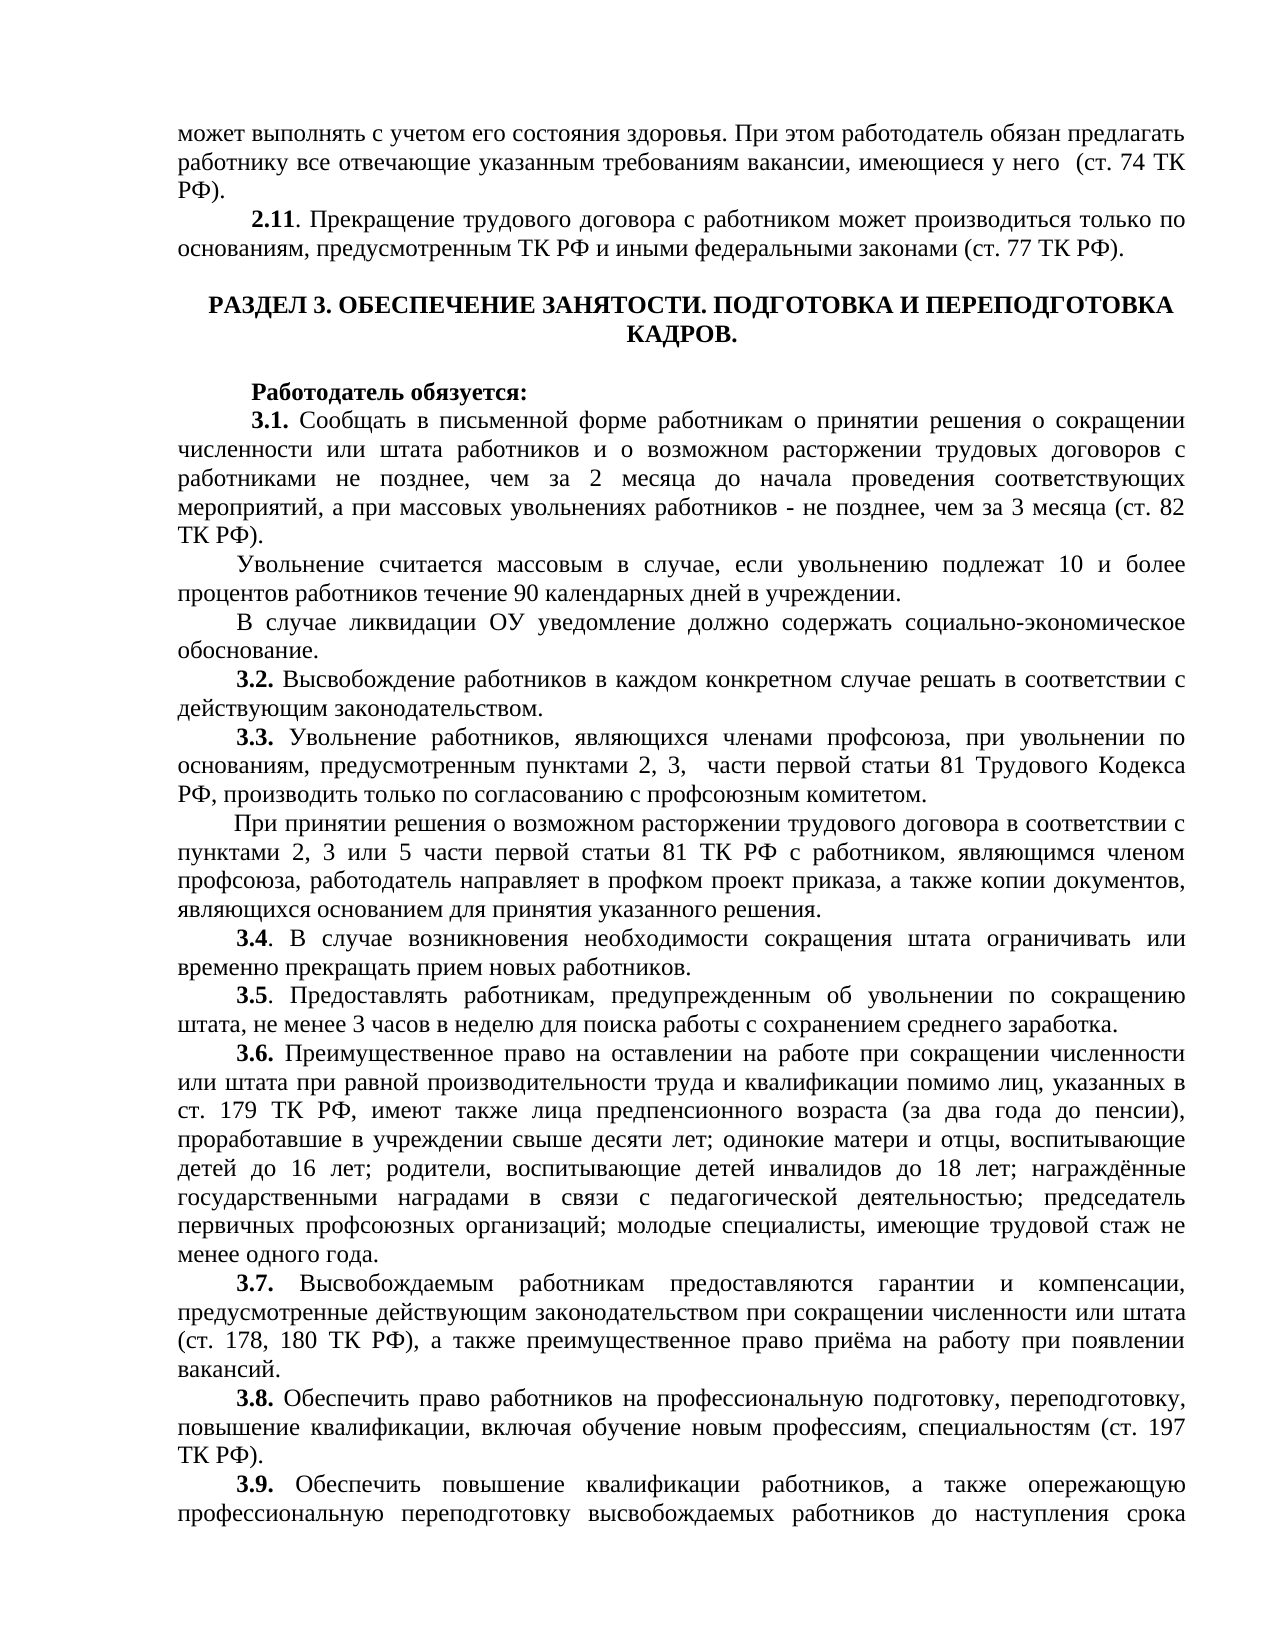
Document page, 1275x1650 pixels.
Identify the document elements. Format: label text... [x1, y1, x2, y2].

text 3.7. Высвобождаемым работникам предоставляются гарантии и компенсации, предусмотренные действующим законодательством при сокращении численности или штата (ст. 178, 180 ТК РФ), а также преимущественное право приёма на работу при появлении вакансий. [177, 1268, 1186, 1383]
text 3.2. Высвобождение работников в каждом конкретном случае решать в соответствии с действующим законодательством. [177, 664, 1186, 722]
text 3.4. В случае возникновения необходимости сокращения штата ограничивать или временно прекращать прием новых работников. [177, 923, 1186, 981]
text 3.3. Увольнение работников, являющихся членами профсоюза, при увольнении по основаниям, предусмотренным пунктами 2, 3, части первой статьи 81 Трудового Кодекса РФ, производить только по согласованию с профсоюзным комитетом. [177, 722, 1186, 808]
text 3.6. Преимущественное право на оставлении на работе при сокращении численности или штата при равной производительности труда и квалификации помимо лиц, указанных в ст. 179 ТК РФ, имеют также лица предпенсионного возраста (за два года до пенсии), проработавшие в учреждении свыше десяти лет; одинокие матери и отцы, воспитывающие детей до 16 лет; родители, воспитывающие детей инвалидов до 18 лет; награждённые государственными наградами в связи с педагогической деятельностью; председатель первичных профсоюзных организаций; молодые специалисты, имеющие трудовой стаж не менее одного года. [177, 1038, 1186, 1268]
text 3.8. Обеспечить право работников на профессиональную подготовку, переподготовку, повышение квалификации, включая обучение новым профессиям, специальностям (ст. 197 ТК РФ). [177, 1383, 1186, 1469]
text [177, 1469, 1186, 1527]
text Увольнение считается массовым в случае, если увольнению подлежат 10 и более процентов работников течение 90 календарных дней в учреждении. [177, 549, 1186, 607]
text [177, 118, 1186, 204]
text Раздел 3. Обеспечение занятости. Подготовка и переподготовка кадров. [177, 291, 1186, 348]
text 3.5. Предоставлять работникам, предупрежденным об увольнении по сокращению штата, не менее 3 часов в неделю для поиска работы с сохранением среднего заработка. [177, 981, 1186, 1038]
text 3.1. Сообщать в письменной форме работникам о принятии решения о сокращении численности или штата работников и о возможном расторжении трудовых договоров с работниками не позднее, чем за 2 месяца до начала проведения соответствующих мероприятий, а при массовых увольнениях работников - не позднее, чем за 3 месяца (ст. 82 ТК РФ). [177, 406, 1186, 549]
text В случае ликвидации ОУ уведомление должно содержать социально-экономическое обоснование. [177, 607, 1186, 664]
text При принятии решения о возможном расторжении трудового договора в соответствии с пунктами 2, 3 или 5 части первой статьи 81 ТК РФ с работником, являющимся членом профсоюза, работодатель направляет в профком проект приказа, а также копии документов, являющихся основанием для принятия указанного решения. [177, 808, 1186, 923]
text Работодатель обязуется: [177, 377, 1186, 406]
text 2.11. Прекращение трудового договора с работником может производиться только по основаниям, предусмотренным ТК РФ и иными федеральными законами (ст. 77 ТК РФ). [177, 204, 1186, 262]
